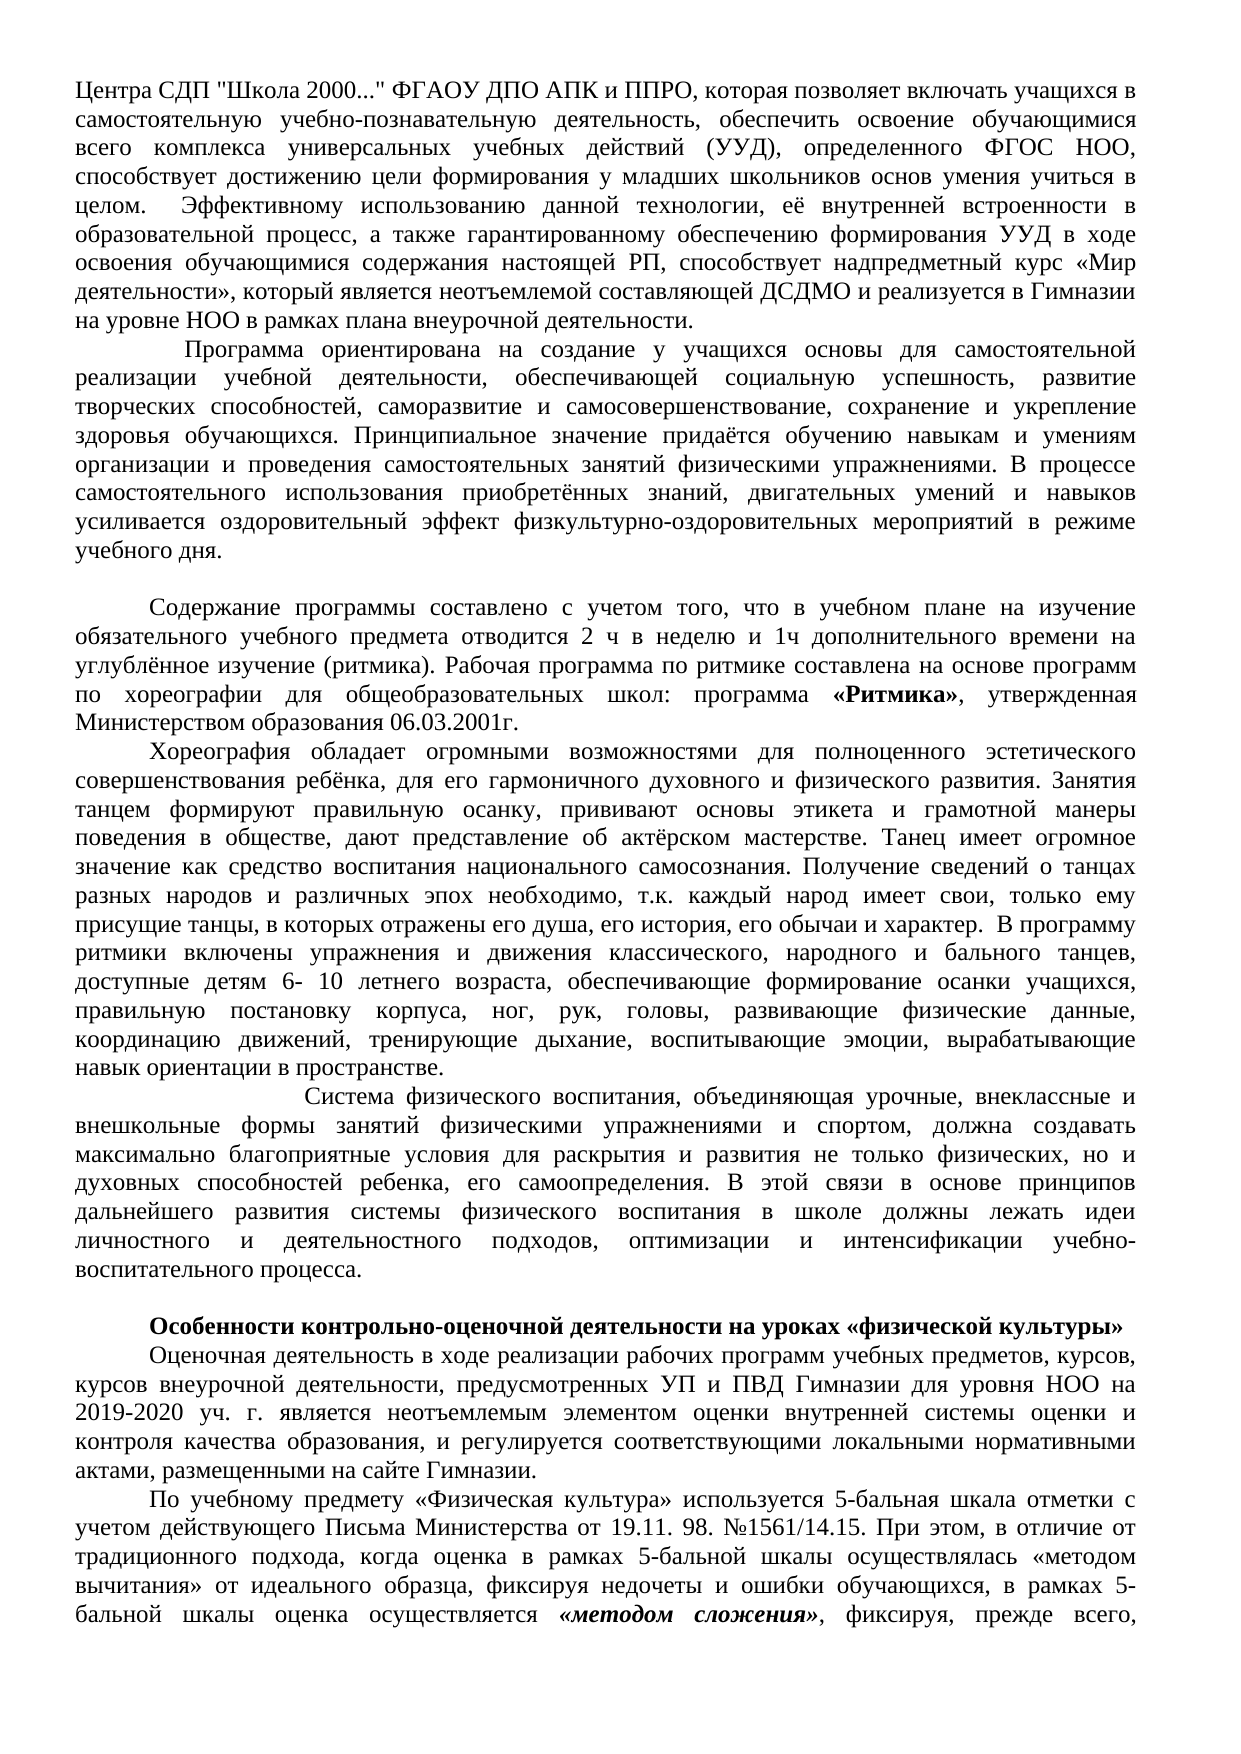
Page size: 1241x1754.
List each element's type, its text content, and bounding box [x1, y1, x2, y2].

text Оценочная деятельность в ходе реализации рабочих программ учебных предметов, курсов, курсов внеурочной деятельности, предусмотренных УП и ПВД Гимназии для уровня НОО на 2019-2020 уч. г. является неотъемлемым элементом оценки внутренней системы оценки и контроля качества образования, и регулируется соответствующими локальными нормативными актами, размещенными на сайте Гимназии. [75, 1340, 1137, 1484]
text Хореография обладает огромными возможностями для полноценного эстетического совершенствования ребёнка, для его гармоничного духовного и физического развития. Занятия танцем формируют правильную осанку, прививают основы этикета и грамотной манеры поведения в обществе, дают представление об актёрском мастерстве. Танец имеет огромное значение как средство воспитания национального самосознания. Получение сведений о танцах разных народов и различных эпох необходимо, т.к. каждый народ имеет свои, только ему присущие танцы, в которых отражены его душа, его история, его обычаи и характер. В программу ритмики включены упражнения и движения классического, народного и бального танцев, доступные детям 6- 10 летнего возраста, обеспечивающие формирование осанки учащихся, правильную постановку корпуса, ног, рук, головы, развивающие физические данные, координацию движений, тренирующие дыхание, воспитывающие эмоции, вырабатывающие навык ориентации в пространстве. [75, 736, 1137, 1081]
text Содержание программы составлено с учетом того, что в учебном плане на изучение обязательного учебного предмета отводится 2 ч в неделю и 1ч дополнительного времени на углублённое изучение (ритмика). Рабочая программа по ритмике составлена на основе программ по хореографии для общеобразовательных школ: программа «Ритмика», утвержденная Министерством образования 06.03.2001г. [75, 592, 1137, 736]
text Программа ориентирована на создание у учащихся основы для самостоятельной реализации учебной деятельности, обеспечивающей социальную успешность, развитие творческих способностей, саморазвитие и самосовершенствование, сохранение и укрепление здоровья обучающихся. Принципиальное значение придаётся обучению навыкам и умениям организации и проведения самостоятельных занятий физическими упражнениями. В процессе самостоятельного использования приобретённых знаний, двигательных умений и навыков усиливается оздоровительный эффект физкультурно-оздоровительных мероприятий в режиме учебного дня. [75, 334, 1137, 564]
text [75, 1484, 1137, 1627]
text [75, 75, 1137, 334]
text Система физического воспитания, объединяющая урочные, внеклассные и внешкольные формы занятий физическими упражнениями и спортом, должна создавать максимально благоприятные условия для раскрытия и развития не только физических, но и духовных способностей ребенка, его самоопределения. В этой связи в основе принципов дальнейшего развития системы физического воспитания в школе должны лежать идеи личностного и деятельностного подходов, оптимизации и интенсификации учебно-воспитательного процесса. [75, 1081, 1137, 1282]
text Особенности контрольно-оценочной деятельности на уроках «физической культуры» [75, 1311, 1137, 1340]
